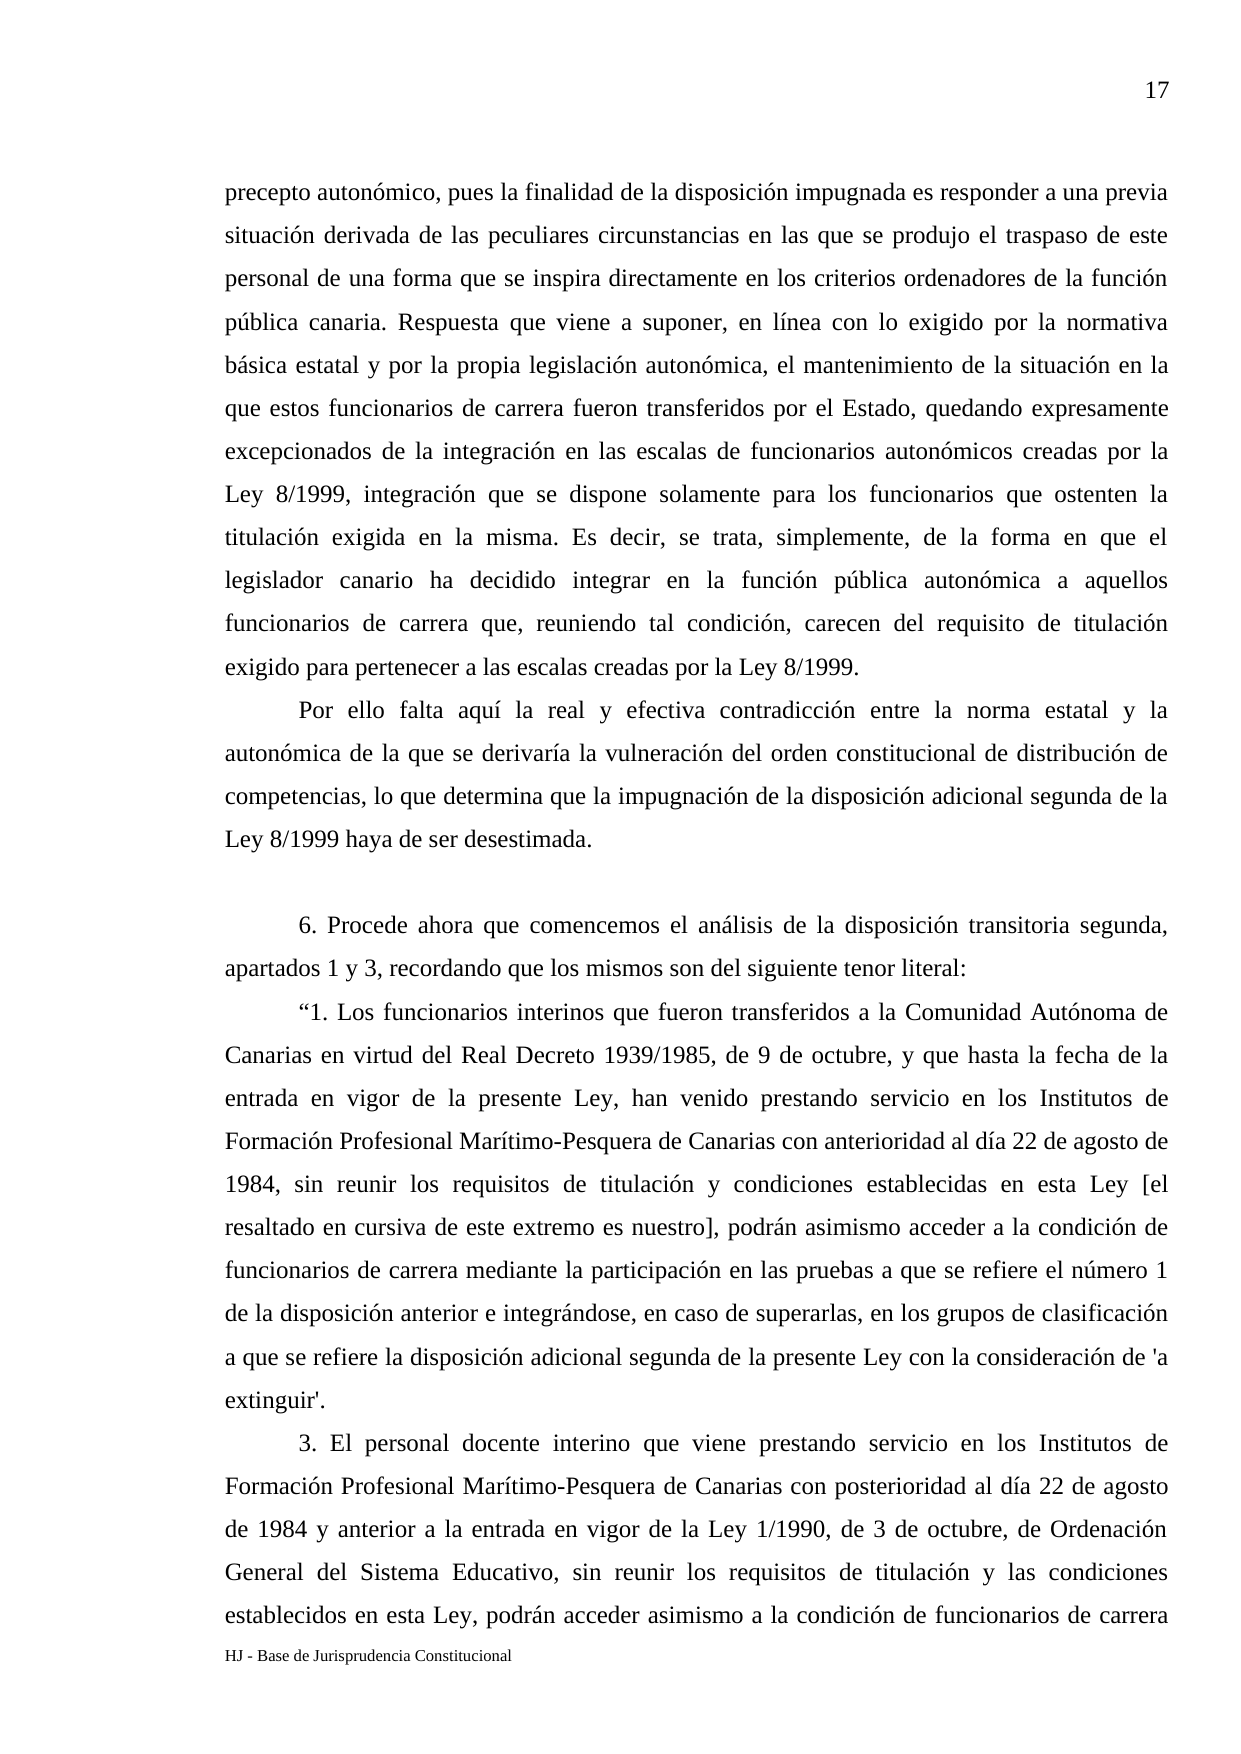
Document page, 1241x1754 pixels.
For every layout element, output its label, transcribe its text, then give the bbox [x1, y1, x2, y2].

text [224, 1428, 1169, 1629]
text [224, 177, 1169, 680]
text Por ello falta aquí la real y efectiva contradicción entre la norma estatal y la autonómica de la que se derivaría la vulneración del orden constitucional de distribución de competencias, lo que determina que la impugnación de la disposición adicional segunda de la Ley 8/1999 haya de ser desestimada. [224, 695, 1169, 853]
text 6. Procede ahora que comencemos el análisis de la disposición transitoria segunda, apartados 1 y 3, recordando que los mismos son del siguiente tenor literal: [224, 910, 1169, 982]
text “1. Los funcionarios interinos que fueron transferidos a la Comunidad Autónoma de Canarias en virtud del Real Decreto 1939/1985, de 9 de octubre, y que hasta la fecha de la entrada en vigor de la presente Ley, han venido prestando servicio en los Institutos de Formación Profesional Marítimo-Pesquera de Canarias con anterioridad al día 22 de agosto de 1984, sin reunir los requisitos de titulación y condiciones establecidas en esta Ley [el resaltado en cursiva de este extremo es nuestro], podrán asimismo acceder a la condición de funcionarios de carrera mediante la participación en las pruebas a que se refiere el número 1 de la disposición anterior e integrándose, en caso de superarlas, en los grupos de clasificación a que se refiere la disposición adicional segunda de la presente Ley con la consideración de 'a extinguir'. [224, 997, 1169, 1413]
